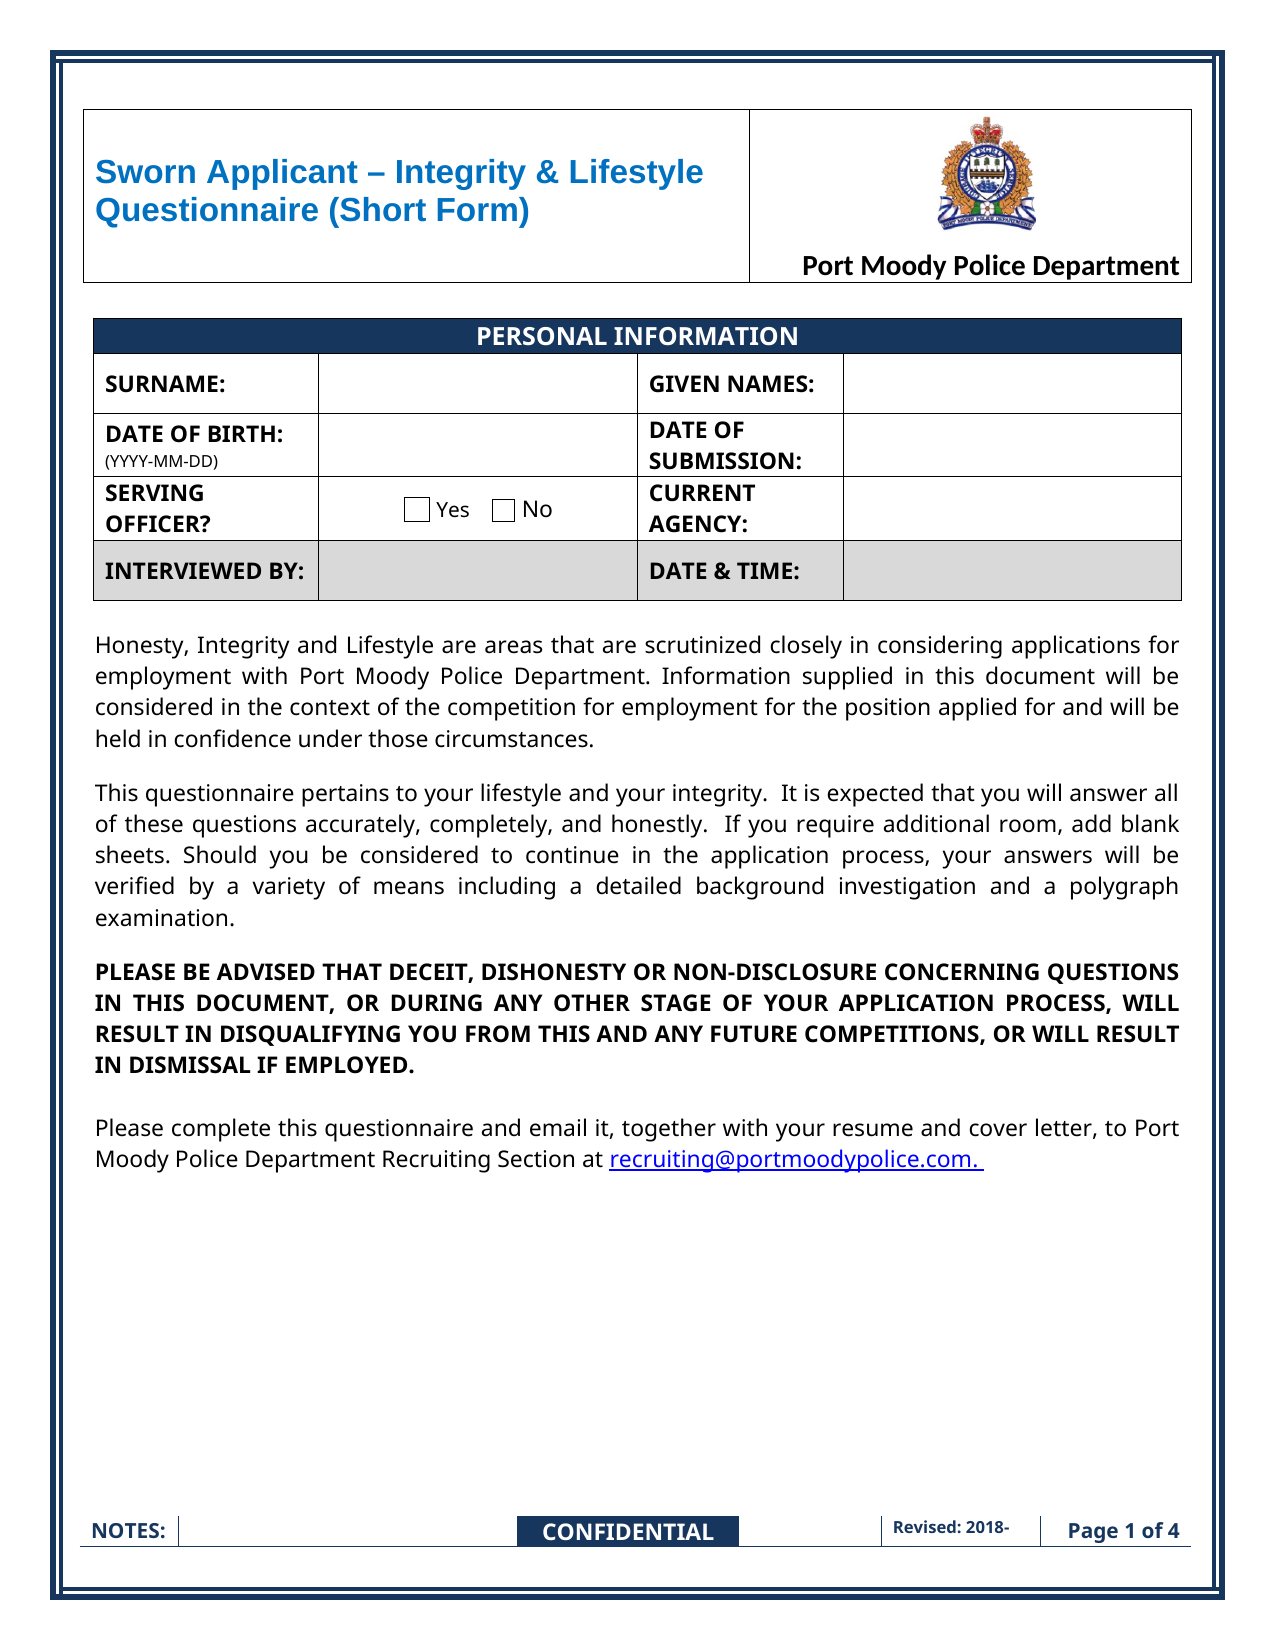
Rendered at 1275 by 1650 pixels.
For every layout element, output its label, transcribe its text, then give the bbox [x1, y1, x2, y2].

table_cell SURNAME: [94, 354, 318, 413]
table_header PERSONAL INFORMATION [94, 319, 1181, 353]
text Honesty, Integrity and Lifestyle are areas that are scrutinized closely in considering applications for employment with Port Moody Police Department. Information supplied in this document will be considered in the context of the competition for employment for the position applied for and will be held in confidence under those circumstances. [94, 629, 1181, 754]
table_cell CURRENT AGENCY: [638, 477, 843, 540]
table_header Port Moody Police Department [750, 110, 1191, 282]
table_cell DATE OF BIRTH: (YYYY-MM-DD) [94, 414, 318, 476]
table_cell [844, 477, 1181, 540]
table_cell [844, 541, 1181, 600]
table_cell DATE OF SUBMISSION: [638, 414, 843, 476]
table_cell [319, 354, 637, 413]
table_cell Yes No [319, 477, 637, 540]
table_header Sworn Applicant – Integrity & Lifestyle Questionnaire (Short Form) [84, 110, 749, 282]
text Please complete this questionnaire and email it, together with your resume and cover letter, to Port Moody Police Department Recruiting Section at recruiting@portmoodypolice.com. [94, 1112, 1181, 1174]
picture [935, 114, 1036, 230]
table_cell [319, 541, 637, 600]
table_cell [319, 414, 637, 476]
table_cell DATE & TIME: [638, 541, 843, 600]
text Please be advised that deceit, dishonesty or non-disclosure concerning questions in this document, or during any other stage of your application process, will result in disqualifying you from this and any future competitions, or will result in dismissal if employed. [94, 955, 1181, 1080]
table_cell GIVEN NAMES: [638, 354, 843, 413]
text This questionnaire pertains to your lifestyle and your integrity. It is expected that you will answer all of these questions accurately, completely, and honestly. If you require additional room, add blank sheets. Should you be considered to continue in the application process, your answers will be verified by a variety of means including a detailed background investigation and a polygraph examination. [94, 776, 1181, 933]
table_cell [844, 414, 1181, 476]
table_cell INTERVIEWED BY: [94, 541, 318, 600]
table_cell [844, 354, 1181, 413]
table_cell SERVING OFFICER? [94, 477, 318, 540]
